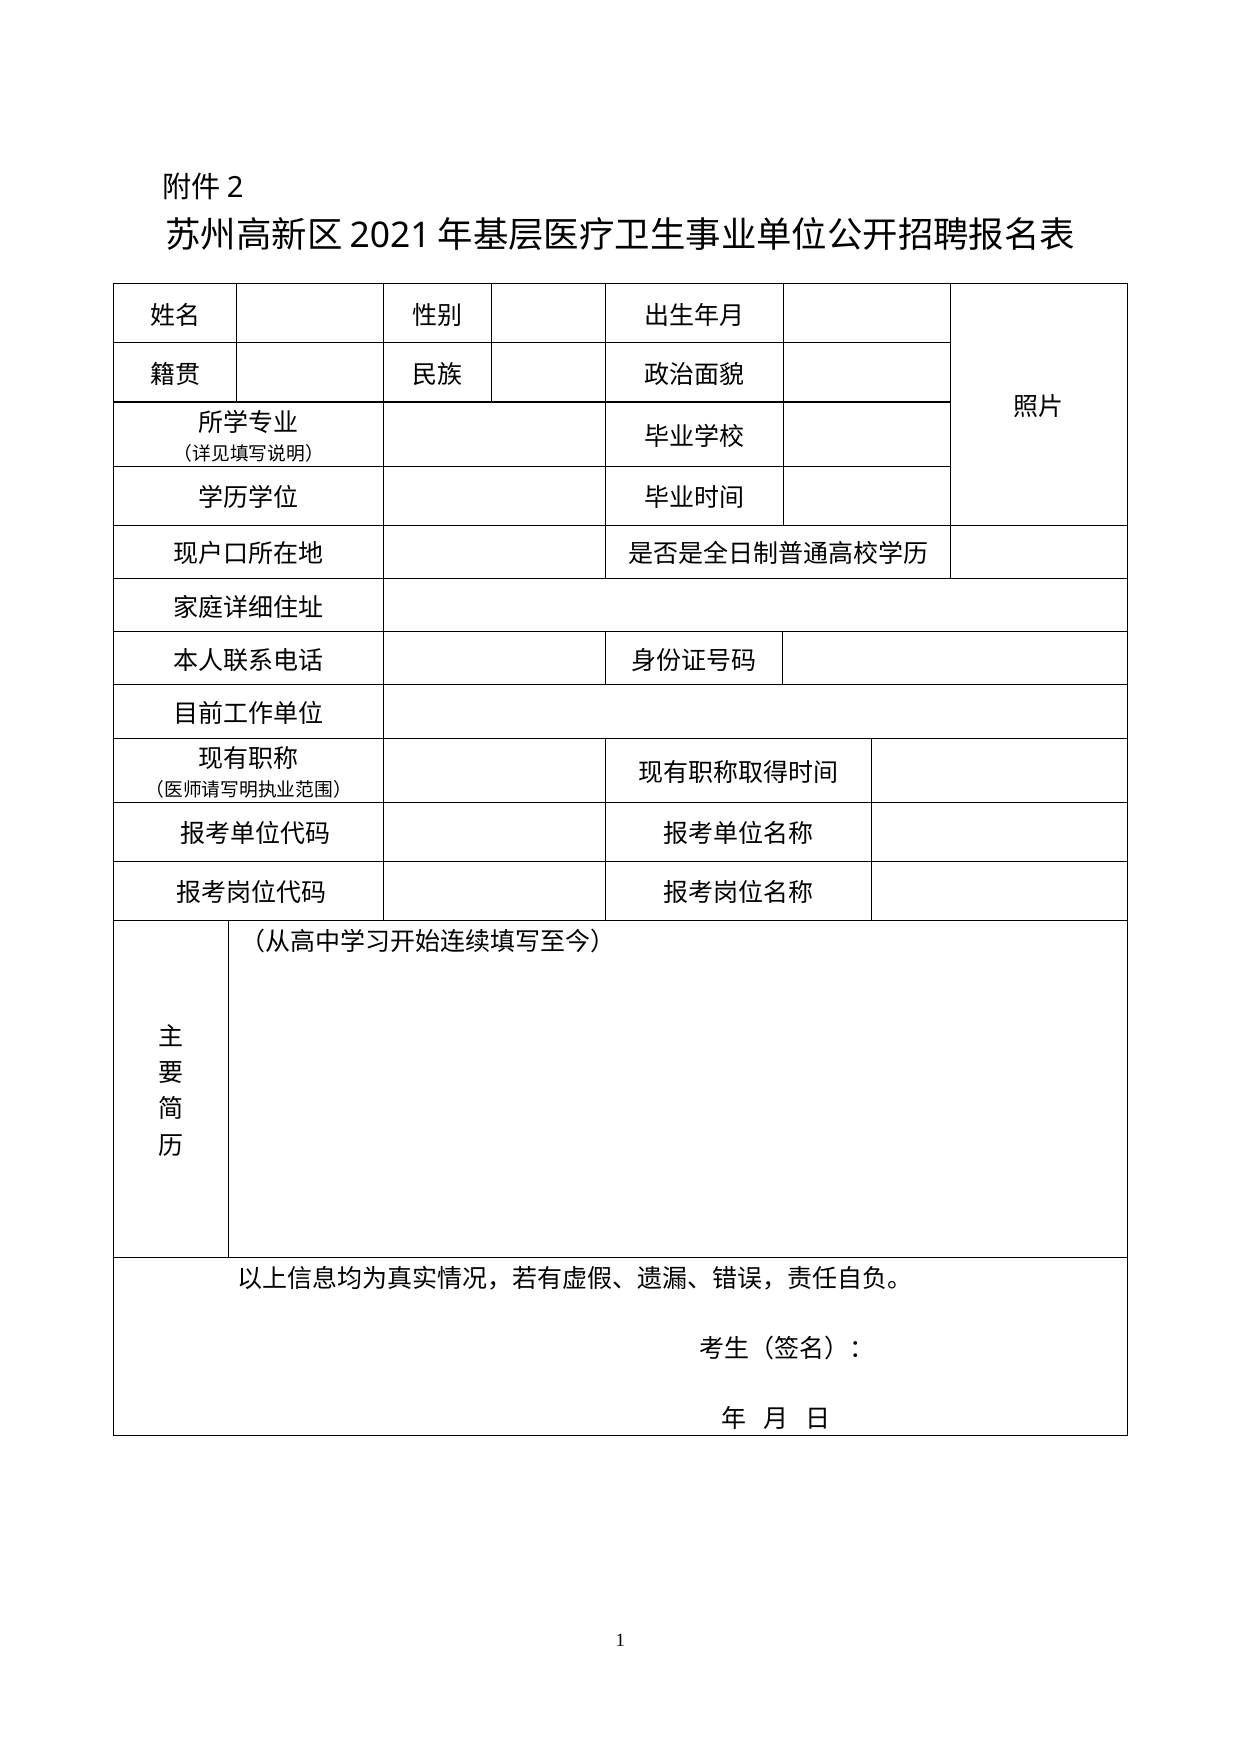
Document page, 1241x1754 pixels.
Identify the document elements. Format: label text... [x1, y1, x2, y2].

table_cell [384, 526, 605, 578]
table_cell 是否是全日制普通高校学历 [606, 526, 950, 578]
table_cell [784, 343, 950, 401]
table_cell 本人联系电话 [114, 632, 383, 684]
table_cell 学历学位 [114, 467, 383, 525]
table_cell 主 要 简 历 [114, 921, 228, 1257]
table_cell [872, 862, 1127, 920]
table_cell [784, 403, 950, 466]
table_cell 家庭详细住址 [114, 579, 383, 631]
table_cell 现户口所在地 [114, 526, 383, 578]
table_cell [384, 403, 605, 466]
table_header 出生年月 [606, 284, 783, 342]
table_cell 所学专业 （详见填写说明） [114, 403, 383, 466]
table_cell [784, 467, 950, 525]
table_header 姓名 [114, 284, 236, 342]
table_header [237, 284, 383, 342]
table_cell 籍贯 [114, 343, 236, 401]
text 苏州高新区2021年基层医疗卫生事业单位公开招聘报名表 [162, 206, 1078, 258]
table_header 性别 [384, 284, 491, 342]
table_cell 民族 [384, 343, 491, 401]
text 附件2 [162, 164, 1078, 206]
table_header 照片 [951, 284, 1127, 525]
table_cell 报考单位代码 [114, 803, 383, 861]
table_cell 毕业学校 [606, 403, 783, 466]
table_cell 现有职称取得时间 [606, 739, 871, 802]
table_cell 报考岗位代码 [114, 862, 383, 920]
table_cell 现有职称 （医师请写明执业范围） [114, 739, 383, 802]
table_cell [783, 632, 1127, 684]
table_cell [492, 343, 605, 401]
table_cell [384, 862, 605, 920]
table_header [492, 284, 605, 342]
table_cell 目前工作单位 [114, 685, 383, 737]
table_header [784, 284, 950, 342]
table_cell [384, 803, 605, 861]
table_cell 毕业时间 [606, 467, 783, 525]
table_cell 身份证号码 [606, 632, 782, 684]
table_cell [237, 343, 383, 401]
table_cell 政治面貌 [606, 343, 783, 401]
table_cell [384, 632, 605, 684]
table_cell [872, 803, 1127, 861]
table_cell [384, 685, 1127, 737]
table_cell 报考单位名称 [606, 803, 871, 861]
table_cell [384, 739, 605, 802]
table_cell 报考岗位名称 [606, 862, 871, 920]
table_cell （从高中学习开始连续填写至今） [229, 921, 1127, 1257]
table_cell [872, 739, 1127, 802]
table_cell [384, 579, 1127, 631]
table_cell [951, 526, 1127, 578]
table_cell 以上信息均为真实情况，若有虚假、遗漏、错误，责任自负。 考生（签名）： 年 月 日 [114, 1258, 1127, 1435]
table_cell [384, 467, 605, 525]
